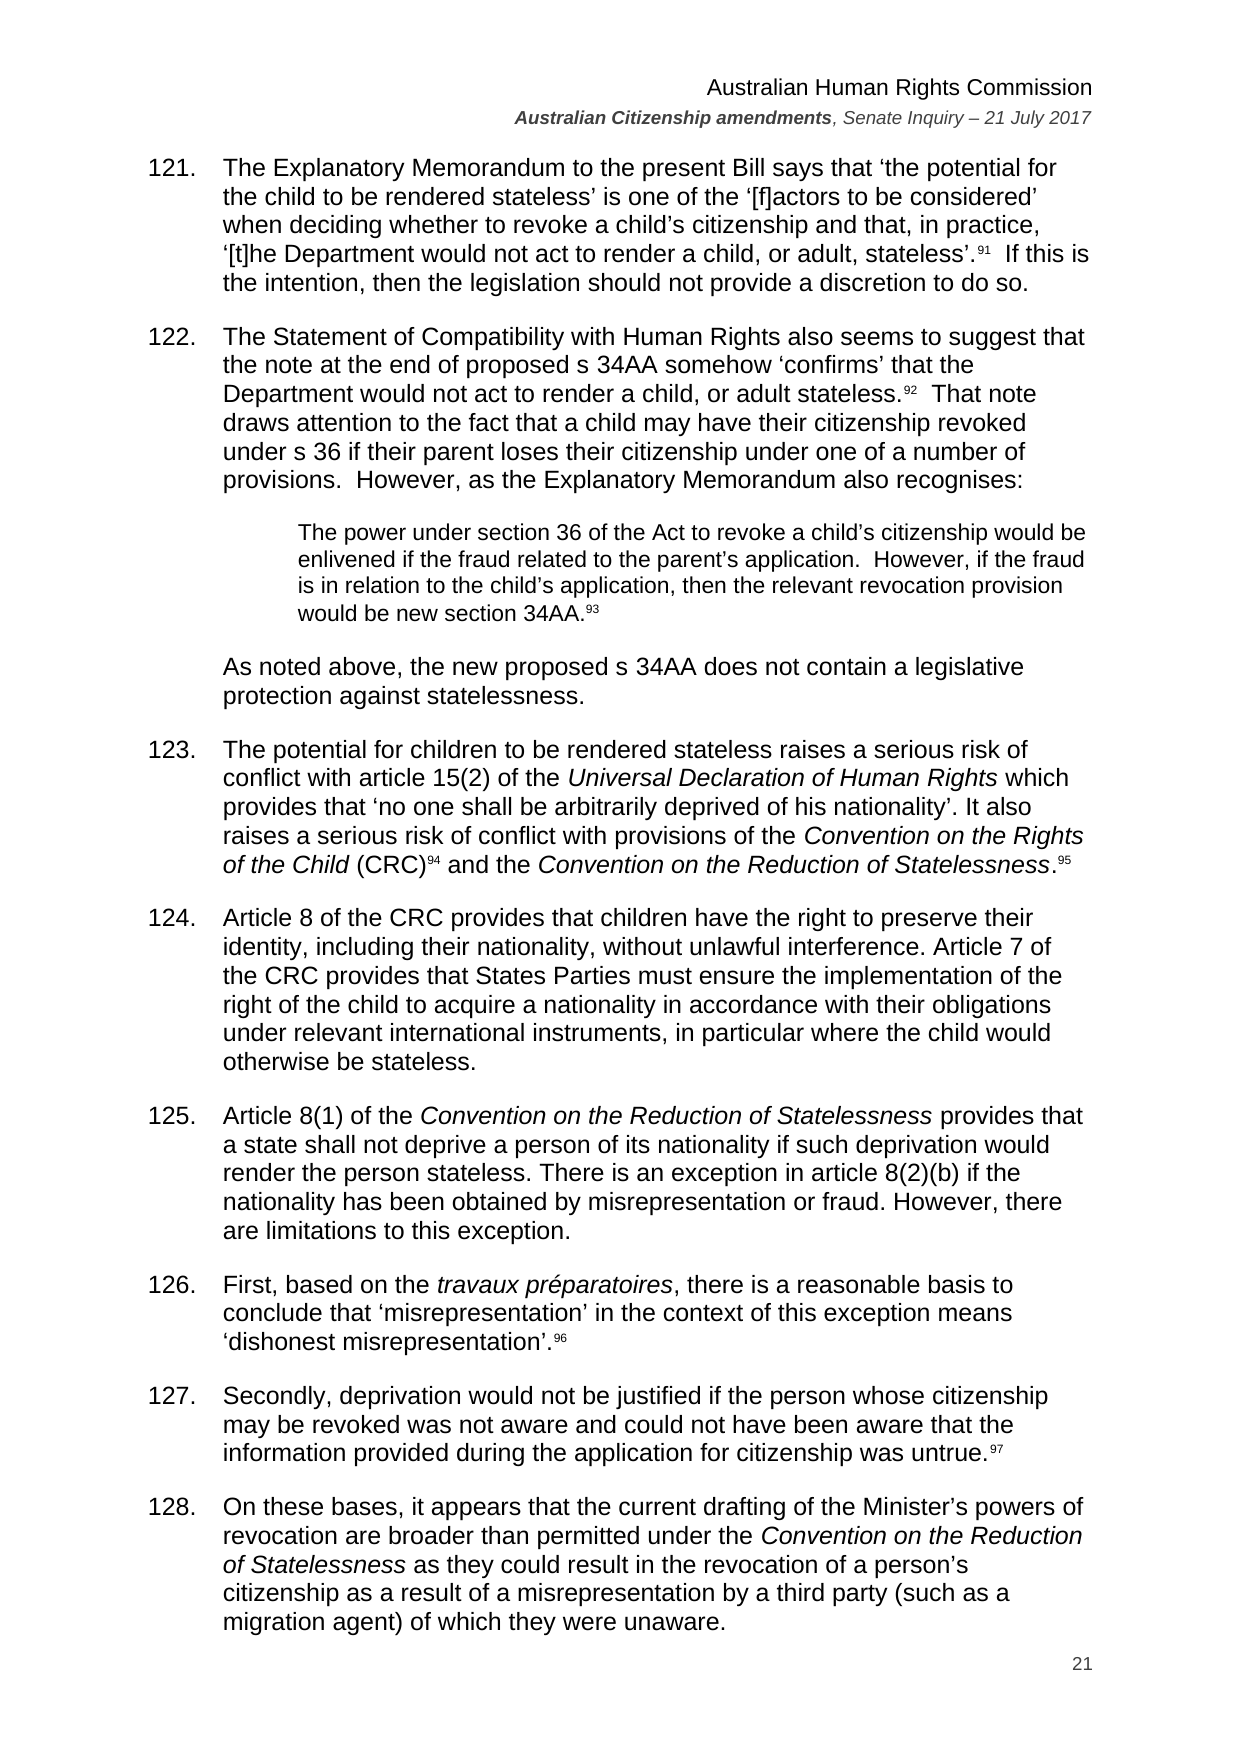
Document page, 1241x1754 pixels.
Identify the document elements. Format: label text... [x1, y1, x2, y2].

text The Statement of Compatibility with Human Rights also seems to suggest that the note at the end of proposed s 34AA somehow ‘confirms’ that the Department would not act to render a child, or adult stateless. That note draws attention to the fact that a child may have their citizenship revoked under s 36 if their parent loses their citizenship under one of a number of provisions. However, as the Explanatory Memorandum also recognises: [148, 322, 1092, 494]
text Secondly, deprivation would not be justified if the person whose citizenship may be revoked was not aware and could not have been aware that the information provided during the application for citizenship was untrue. [148, 1381, 1092, 1467]
text The potential for children to be rendered stateless raises a serious risk of conflict with article 15(2) of the Universal Declaration of Human Rights which provides that ‘no one shall be arbitrarily deprived of his nationality’. It also raises a serious risk of conflict with provisions of the Convention on the Rights of the Child (CRC) and the Convention on the Reduction of Statelessness. [148, 734, 1092, 878]
text First, based on the travaux préparatoires, there is a reasonable basis to conclude that ‘misrepresentation’ in the context of this exception means ‘dishonest misrepresentation’. [148, 1269, 1092, 1356]
text The Explanatory Memorandum to the present Bill says that ‘the potential for the child to be rendered stateless’ is one of the ‘[f]actors to be considered’ when deciding whether to revoke a child’s citizenship and that, in practice, ‘[t]he Department would not act to render a child, or adult, stateless’. If this is the intention, then the legislation should not provide a discretion to do so. [148, 153, 1092, 297]
list As noted above, the new proposed s 34AA does not contain a legislative protection against statelessness. [223, 652, 1092, 709]
text On these bases, it appears that the current drafting of the Minister’s powers of revocation are broader than permitted under the Convention on the Reduction of Statelessness as they could result in the revocation of a person’s citizenship as a result of a misrepresentation by a third party (such as a migration agent) of which they were unaware. [148, 1492, 1092, 1636]
text Article 8(1) of the Convention on the Reduction of Statelessness provides that a state shall not deprive a person of its nationality if such deprivation would render the person stateless. There is an exception in article 8(2)(b) if the nationality has been obtained by misrepresentation or fraud. However, there are limitations to this exception. [148, 1101, 1092, 1244]
list The power under section 36 of the Act to revoke a child’s citizenship would be enlivened if the fraud related to the parent’s application. However, if the fraud is in relation to the child’s application, then the relevant revocation provision would be new section 34AA. [298, 519, 1092, 627]
text Article 8 of the CRC provides that children have the right to preserve their identity, including their nationality, without unlawful interference. Article 7 of the CRC provides that States Parties must ensure the implementation of the right of the child to acquire a nationality in accordance with their obligations under relevant international instruments, in particular where the child would otherwise be stateless. [148, 903, 1092, 1076]
